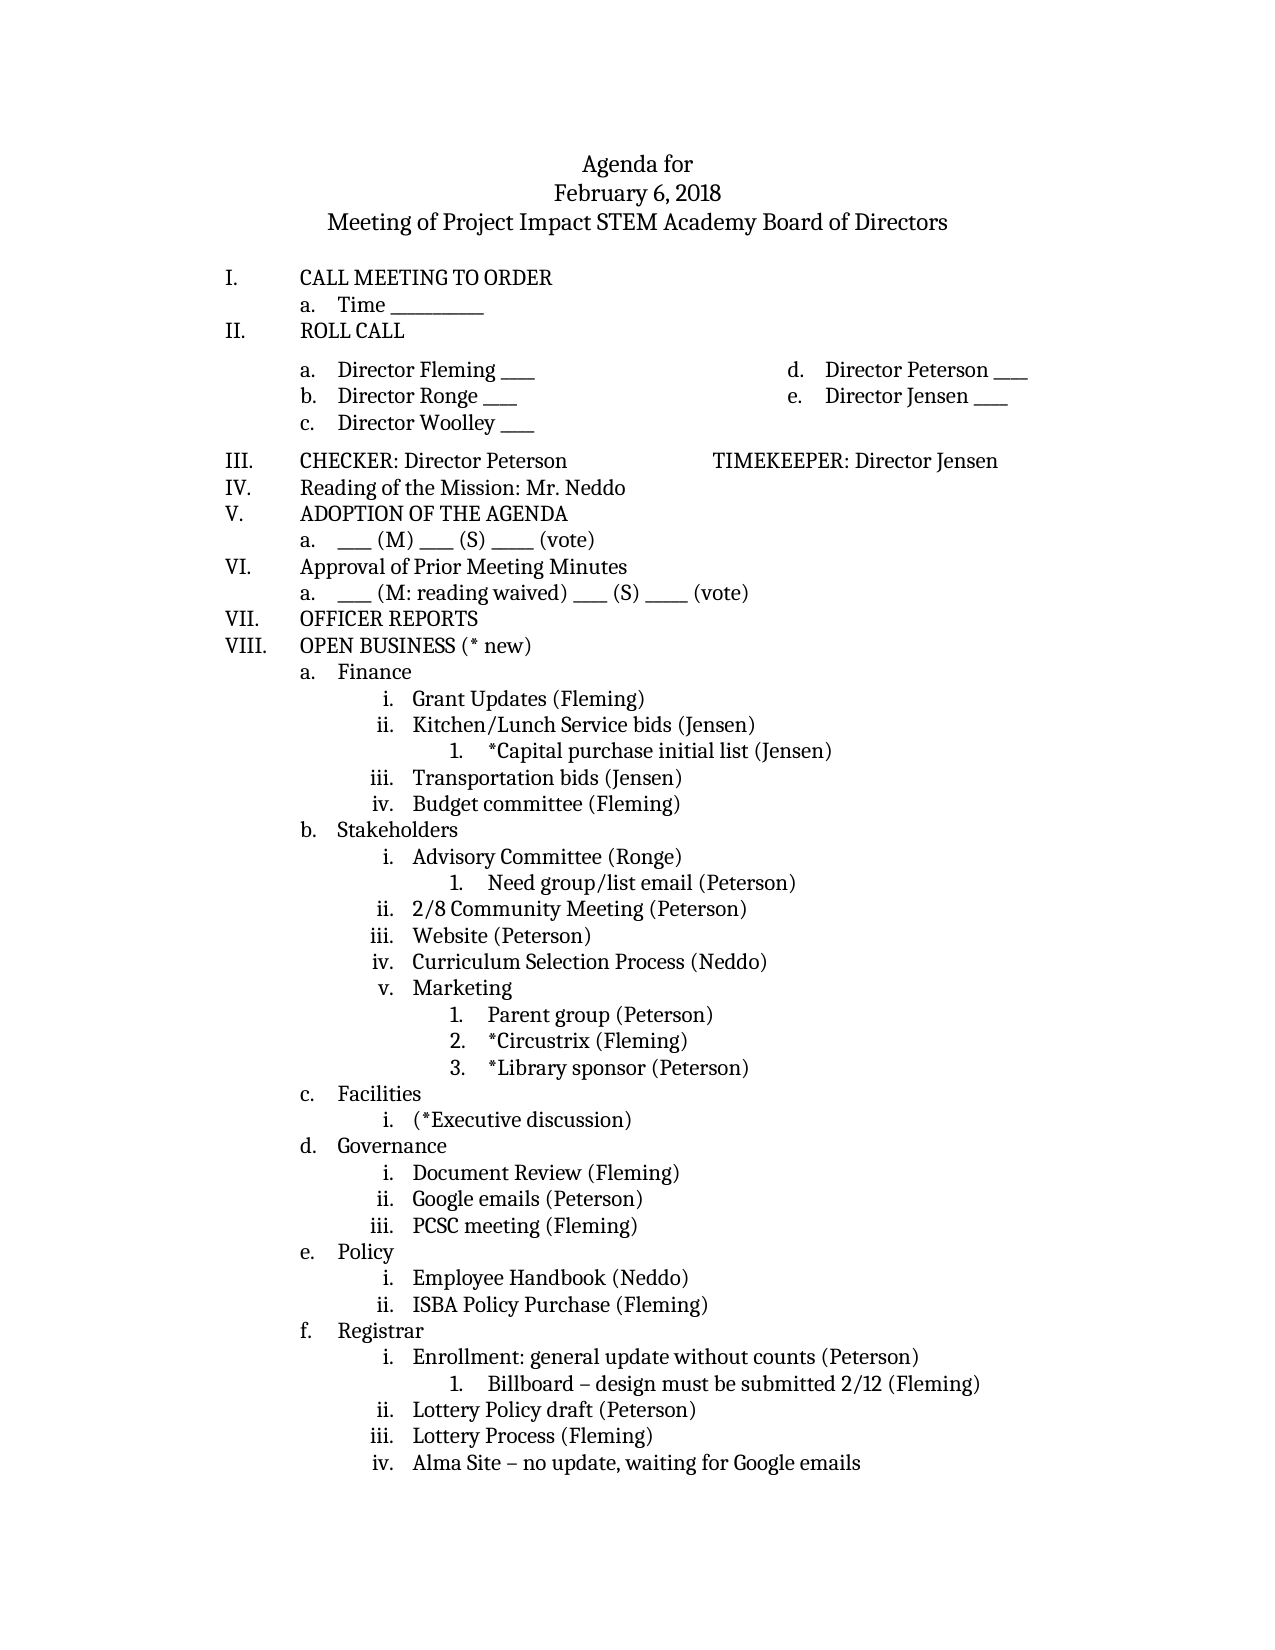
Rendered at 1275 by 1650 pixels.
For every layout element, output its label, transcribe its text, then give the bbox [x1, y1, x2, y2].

list Alma Site – no update, waiting for Google emails [394, 1449, 1087, 1476]
list CALL MEETING TO ORDER [225, 265, 1087, 291]
list ISBA Policy Purchase (Fleming) [394, 1291, 1087, 1318]
list Policy [300, 1239, 1087, 1265]
list Document Review (Fleming) [394, 1160, 1087, 1186]
list Governance [300, 1133, 1087, 1160]
list *Circustrix (Fleming) [450, 1028, 1087, 1054]
list 2/8 Community Meeting (Peterson) [394, 896, 1087, 922]
list Reading of the Mission: Mr. Neddo [225, 474, 1087, 501]
list ADOPTION OF THE AGENDA [225, 501, 1087, 527]
list Facilities [300, 1081, 1087, 1107]
list Enrollment: general update without counts (Peterson) [394, 1344, 1087, 1371]
list Grant Updates (Fleming) [394, 685, 1087, 712]
list *Library sponsor (Peterson) [450, 1054, 1087, 1081]
list Billboard – design must be submitted 2/12 (Fleming) [450, 1371, 1087, 1397]
list Curriculum Selection Process (Neddo) [394, 949, 1087, 975]
text Agenda for [187, 150, 1087, 179]
list CHECKER: Director Peterson TIMEKEEPER: Director Jensen [225, 448, 1087, 474]
list Google emails (Peterson) [394, 1186, 1087, 1212]
list Approval of Prior Meeting Minutes [225, 553, 1087, 580]
list Transportation bids (Jensen) [394, 764, 1087, 791]
list Advisory Committee (Ronge) [394, 843, 1087, 870]
list OPEN BUSINESS (* new) [225, 633, 1087, 659]
list Finance [300, 659, 1087, 685]
list OFFICER REPORTS [225, 606, 1087, 633]
list Registrar [300, 1318, 1087, 1344]
list ____ (M) ____ (S) _____ (vote) [300, 527, 1087, 553]
list *Capital purchase initial list (Jensen) [450, 738, 1087, 764]
list Kitchen/Lunch Service bids (Jensen) [394, 712, 1087, 738]
text Meeting of Project Impact STEM Academy Board of Directors [187, 207, 1087, 236]
list Director Fleming ____ [300, 357, 600, 383]
list ____ (M: reading waived) ____ (S) _____ (vote) [300, 580, 1087, 606]
list (*Executive discussion) [394, 1107, 1087, 1133]
list Director Peterson ____ [787, 357, 1087, 383]
list Employee Handbook (Neddo) [394, 1265, 1087, 1291]
list Stakeholders [300, 817, 1087, 843]
list Parent group (Peterson) [450, 1002, 1087, 1028]
list Lottery Policy draft (Peterson) [394, 1397, 1087, 1423]
list Director Ronge ____ [300, 383, 600, 409]
list Website (Peterson) [394, 922, 1087, 949]
list Need group/list email (Peterson) [450, 870, 1087, 896]
list Time ___________ [300, 291, 1087, 318]
list Budget committee (Fleming) [394, 791, 1087, 817]
list Marketing [394, 975, 1087, 1002]
list Lottery Process (Fleming) [394, 1423, 1087, 1449]
list Director Woolley ____ [300, 409, 600, 436]
text February 6, 2018 [187, 179, 1087, 207]
list ROLL CALL [225, 318, 1087, 344]
list PCSC meeting (Fleming) [394, 1212, 1087, 1239]
list Director Jensen ____ [787, 383, 1087, 409]
